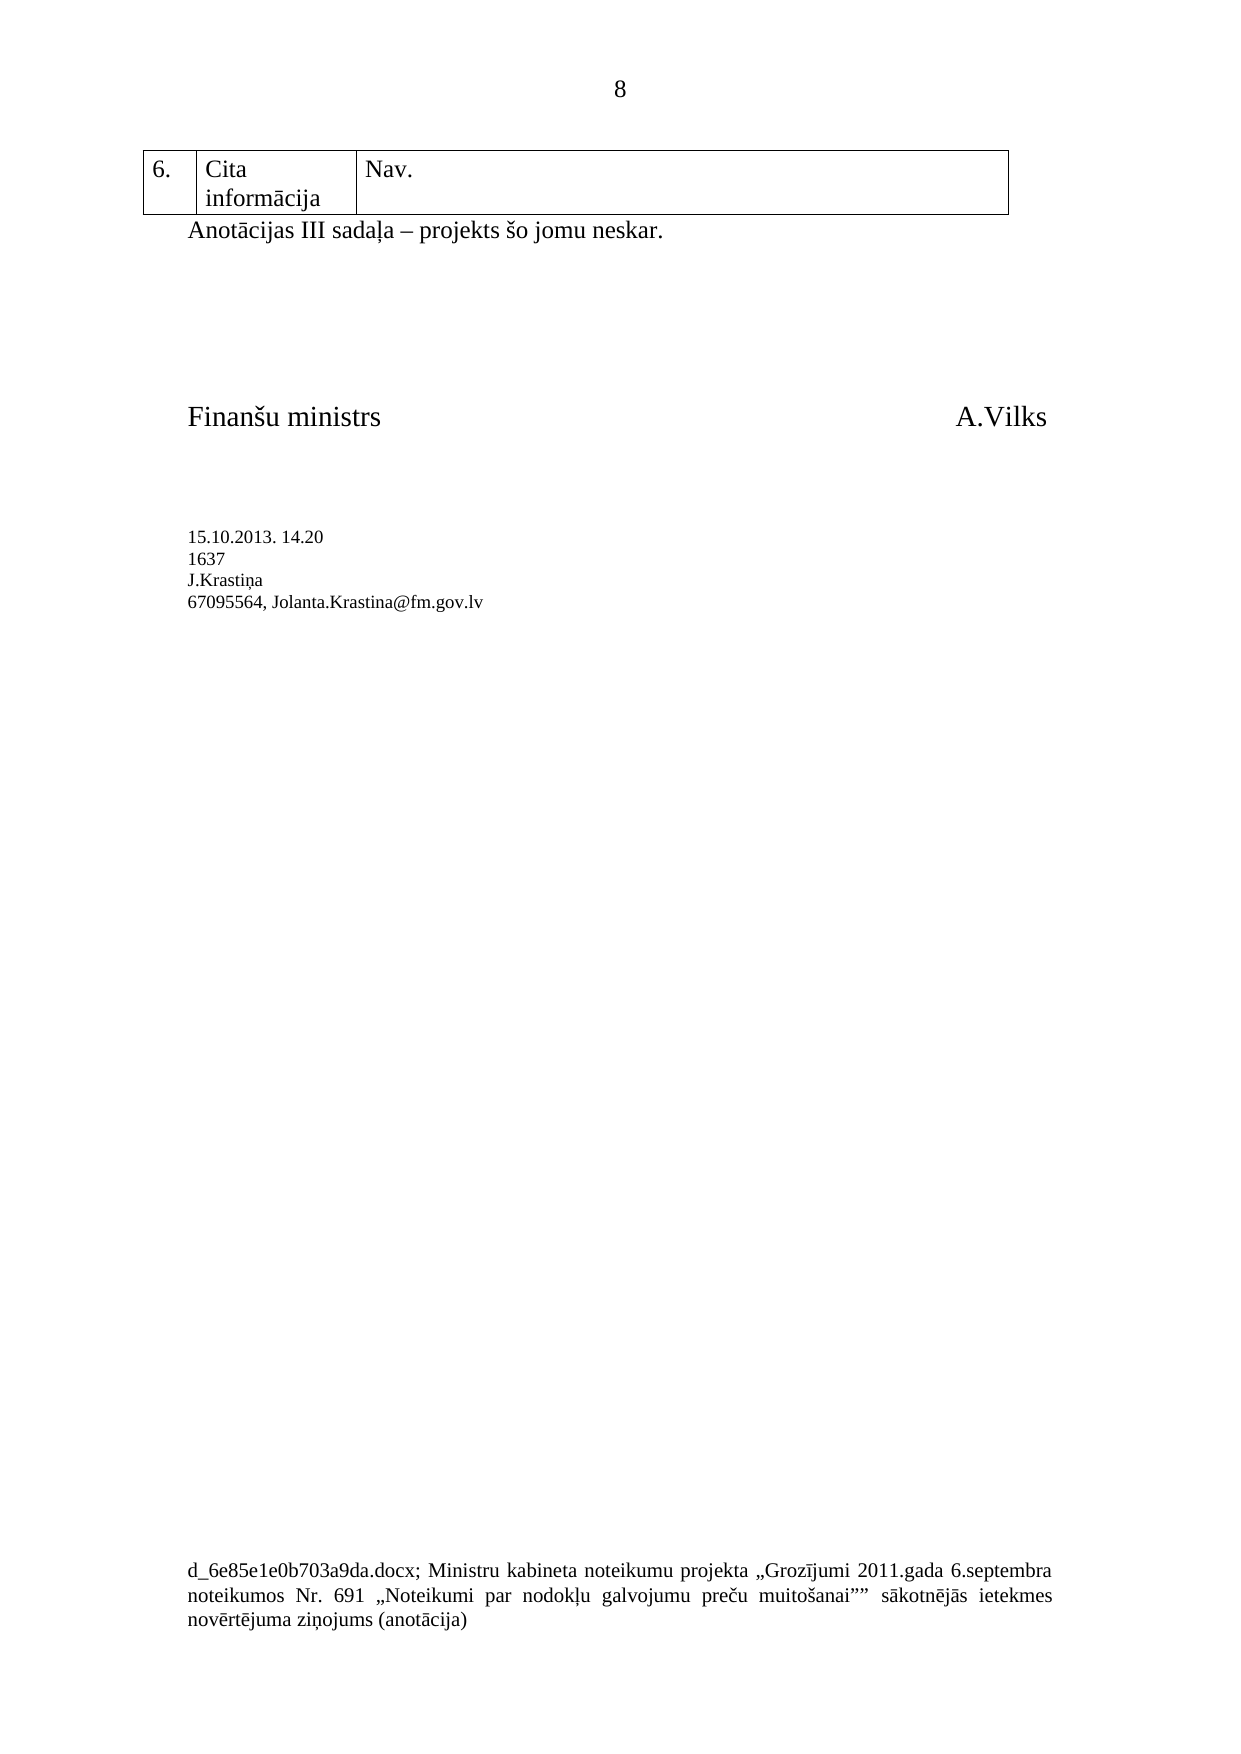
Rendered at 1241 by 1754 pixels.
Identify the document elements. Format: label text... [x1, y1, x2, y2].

text Anotācijas III sadaļa – projekts šo jomu neskar. [187, 215, 1053, 244]
table_cell Cita informācija [197, 151, 356, 214]
text Finanšu ministrs A.Vilks [187, 399, 1118, 432]
text 1637 [187, 548, 1053, 569]
table_cell Nav. [357, 151, 1008, 214]
text J.Krastiņa [187, 569, 1053, 591]
table_cell 6. [144, 151, 196, 214]
text 15.10.2013. 14.20 [187, 526, 1053, 548]
text 67095564, Jolanta.Krastina@fm.gov.lv [187, 591, 1053, 612]
